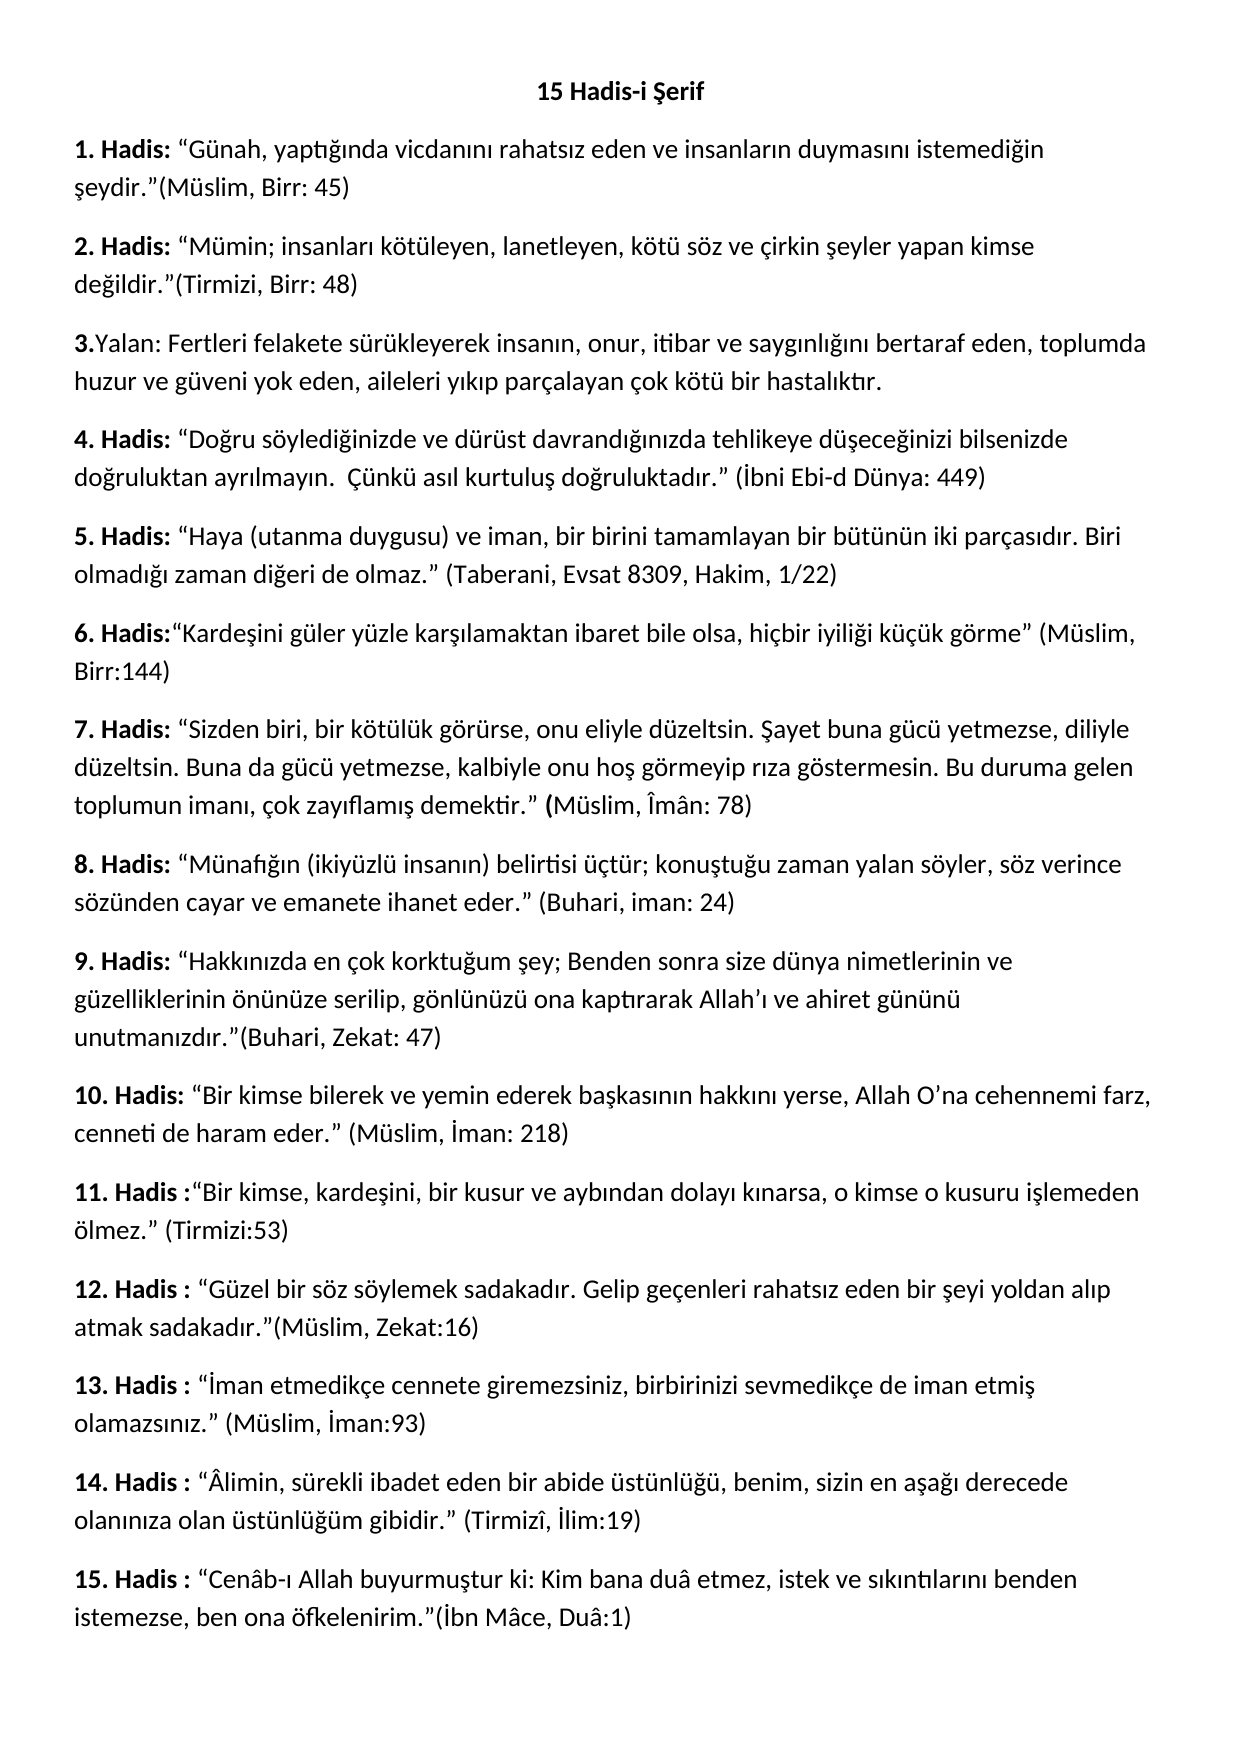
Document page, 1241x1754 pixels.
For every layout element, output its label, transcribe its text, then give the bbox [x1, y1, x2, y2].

text 15. Hadis : “Cenâb-ı Allah buyurmuştur ki: Kim bana duâ etmez, istek ve sıkıntılarını benden istemezse, ben ona öfkelenirim.”(İbn Mâce, Duâ:1) [74, 1562, 1167, 1633]
text 11. Hadis :“Bir kimse, kardeşini, bir kusur ve aybından dolayı kınarsa, o kimse o kusuru işlemeden ölmez.” (Tirmizi:53) [74, 1175, 1167, 1246]
text 3.Yalan: Fertleri felakete sürükleyerek insanın, onur, itibar ve saygınlığını bertaraf eden, toplumda huzur ve güveni yok eden, aileleri yıkıp parçalayan çok kötü bir hastalıktır. [74, 326, 1167, 397]
text 2. Hadis: “Mümin; insanları kötüleyen, lanetleyen, kötü söz ve çirkin şeyler yapan kimse değildir.”(Tirmizi, Birr: 48) [74, 229, 1167, 300]
text 15 Hadis-i Şerif [74, 74, 1167, 107]
text 8. Hadis: “Münafığın (ikiyüzlü insanın) belirtisi üçtür; konuştuğu zaman yalan söyler, söz verince sözünden cayar ve emanete ihanet eder.” (Buhari, iman: 24) [74, 847, 1167, 918]
text 10. Hadis: “Bir kimse bilerek ve yemin ederek başkasının hakkını yerse, Allah O’na cehennemi farz, cenneti de haram eder.” (Müslim, İman: 218) [74, 1078, 1167, 1149]
text 4. Hadis: “Doğru söylediğinizde ve dürüst davrandığınızda tehlikeye düşeceğinizi bilsenizde doğruluktan ayrılmayın. Çünkü asıl kurtuluş doğruluktadır.” (İbni Ebi-d Dünya: 449) [74, 423, 1167, 493]
text 13. Hadis : “İman etmedikçe cennete giremezsiniz, birbirinizi sevmedikçe de iman etmiş olamazsınız.” (Müslim, İman:93) [74, 1368, 1167, 1439]
text 14. Hadis : “Âlimin, sürekli ibadet eden bir abide üstünlüğü, benim, sizin en aşağı derecede olanınıza olan üstünlüğüm gibidir.” (Tirmizî, İlim:19) [74, 1465, 1167, 1536]
text 12. Hadis : “Güzel bir söz söylemek sadakadır. Gelip geçenleri rahatsız eden bir şeyi yoldan alıp atmak sadakadır.”(Müslim, Zekat:16) [74, 1272, 1167, 1343]
text 1. Hadis: “Günah, yaptığında vicdanını rahatsız eden ve insanların duymasını istemediğin şeydir.”(Müslim, Birr: 45) [74, 133, 1167, 203]
text 6. Hadis:“Kardeşini güler yüzle karşılamaktan ibaret bile olsa, hiçbir iyiliği küçük görme” (Müslim, Birr:144) [74, 616, 1167, 687]
text 9. Hadis: “Hakkınızda en çok korktuğum şey; Benden sonra size dünya nimetlerinin ve güzelliklerinin önünüze serilip, gönlünüzü ona kaptırarak Allah’ı ve ahiret gününü unutmanızdır.”(Buhari, Zekat: 47) [74, 944, 1167, 1053]
text 5. Hadis: “Haya (utanma duygusu) ve iman, bir birini tamamlayan bir bütünün iki parçasıdır. Biri olmadığı zaman diğeri de olmaz.” (Taberani, Evsat 8309, Hakim, 1/22) [74, 519, 1167, 590]
text 7. Hadis: “Sizden biri, bir kötülük görürse, onu eliyle düzeltsin. Şayet buna gücü yetmezse, diliyle düzeltsin. Buna da gücü yetmezse, kalbiyle onu hoş görmeyip rıza göstermesin. Bu duruma gelen toplumun imanı, çok zayıflamış demektir.” (Müslim, Îmân: 78) [74, 713, 1167, 821]
